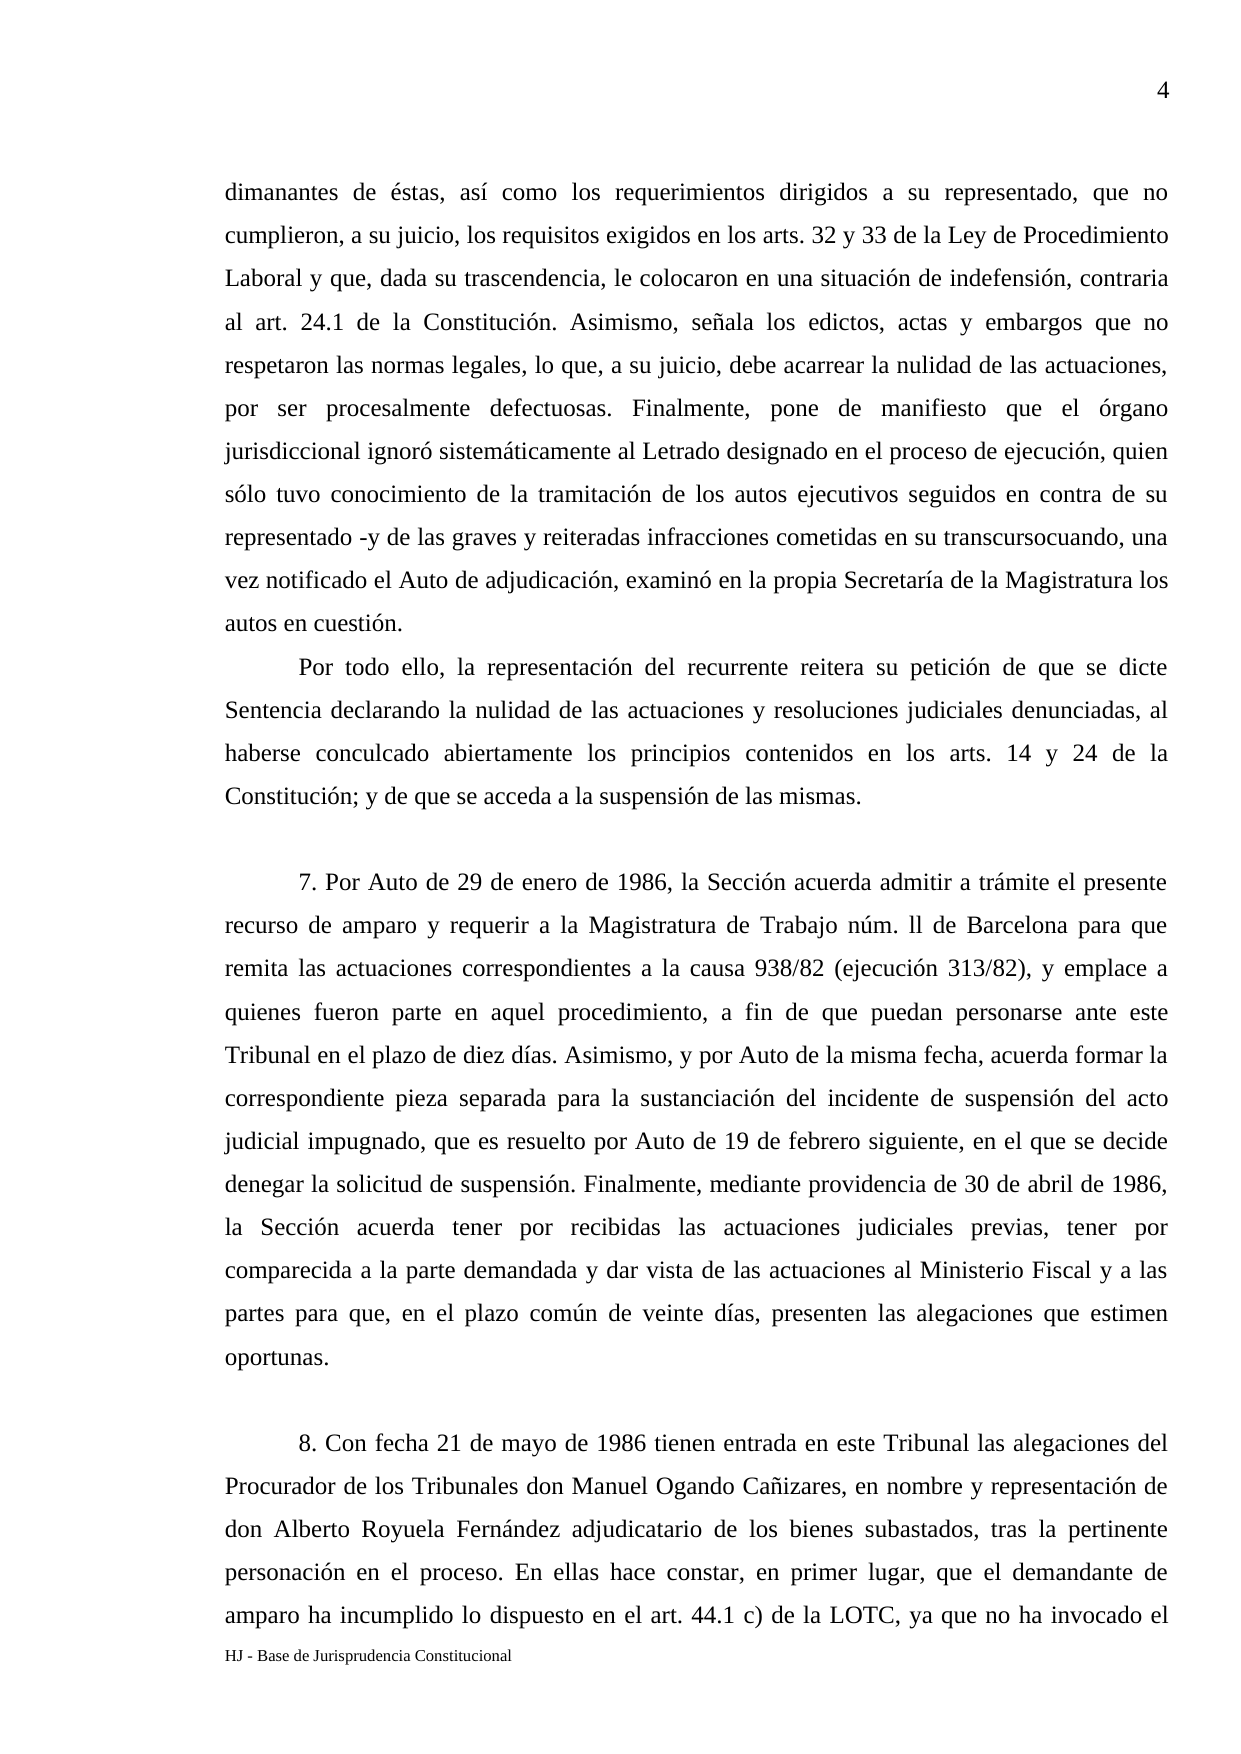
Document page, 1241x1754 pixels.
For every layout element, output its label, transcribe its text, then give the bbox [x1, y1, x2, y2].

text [224, 1428, 1169, 1629]
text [224, 177, 1169, 637]
text Por todo ello, la representación del recurrente reitera su petición de que se dicte Sentencia declarando la nulidad de las actuaciones y resoluciones judiciales denunciadas, al haberse conculcado abiertamente los principios contenidos en los arts. 14 y 24 de la Constitución; y de que se acceda a la suspensión de las mismas. [224, 652, 1169, 810]
text 7. Por Auto de 29 de enero de 1986, la Sección acuerda admitir a trámite el presente recurso de amparo y requerir a la Magistratura de Trabajo núm. ll de Barcelona para que remita las actuaciones correspondientes a la causa 938/82 (ejecución 313/82), y emplace a quienes fueron parte en aquel procedimiento, a fin de que puedan personarse ante este Tribunal en el plazo de diez días. Asimismo, y por Auto de la misma fecha, acuerda formar la correspondiente pieza separada para la sustanciación del incidente de suspensión del acto judicial impugnado, que es resuelto por Auto de 19 de febrero siguiente, en el que se decide denegar la solicitud de suspensión. Finalmente, mediante providencia de 30 de abril de 1986, la Sección acuerda tener por recibidas las actuaciones judiciales previas, tener por comparecida a la parte demandada y dar vista de las actuaciones al Ministerio Fiscal y a las partes para que, en el plazo común de veinte días, presenten las alegaciones que estimen oportunas. [224, 867, 1169, 1370]
